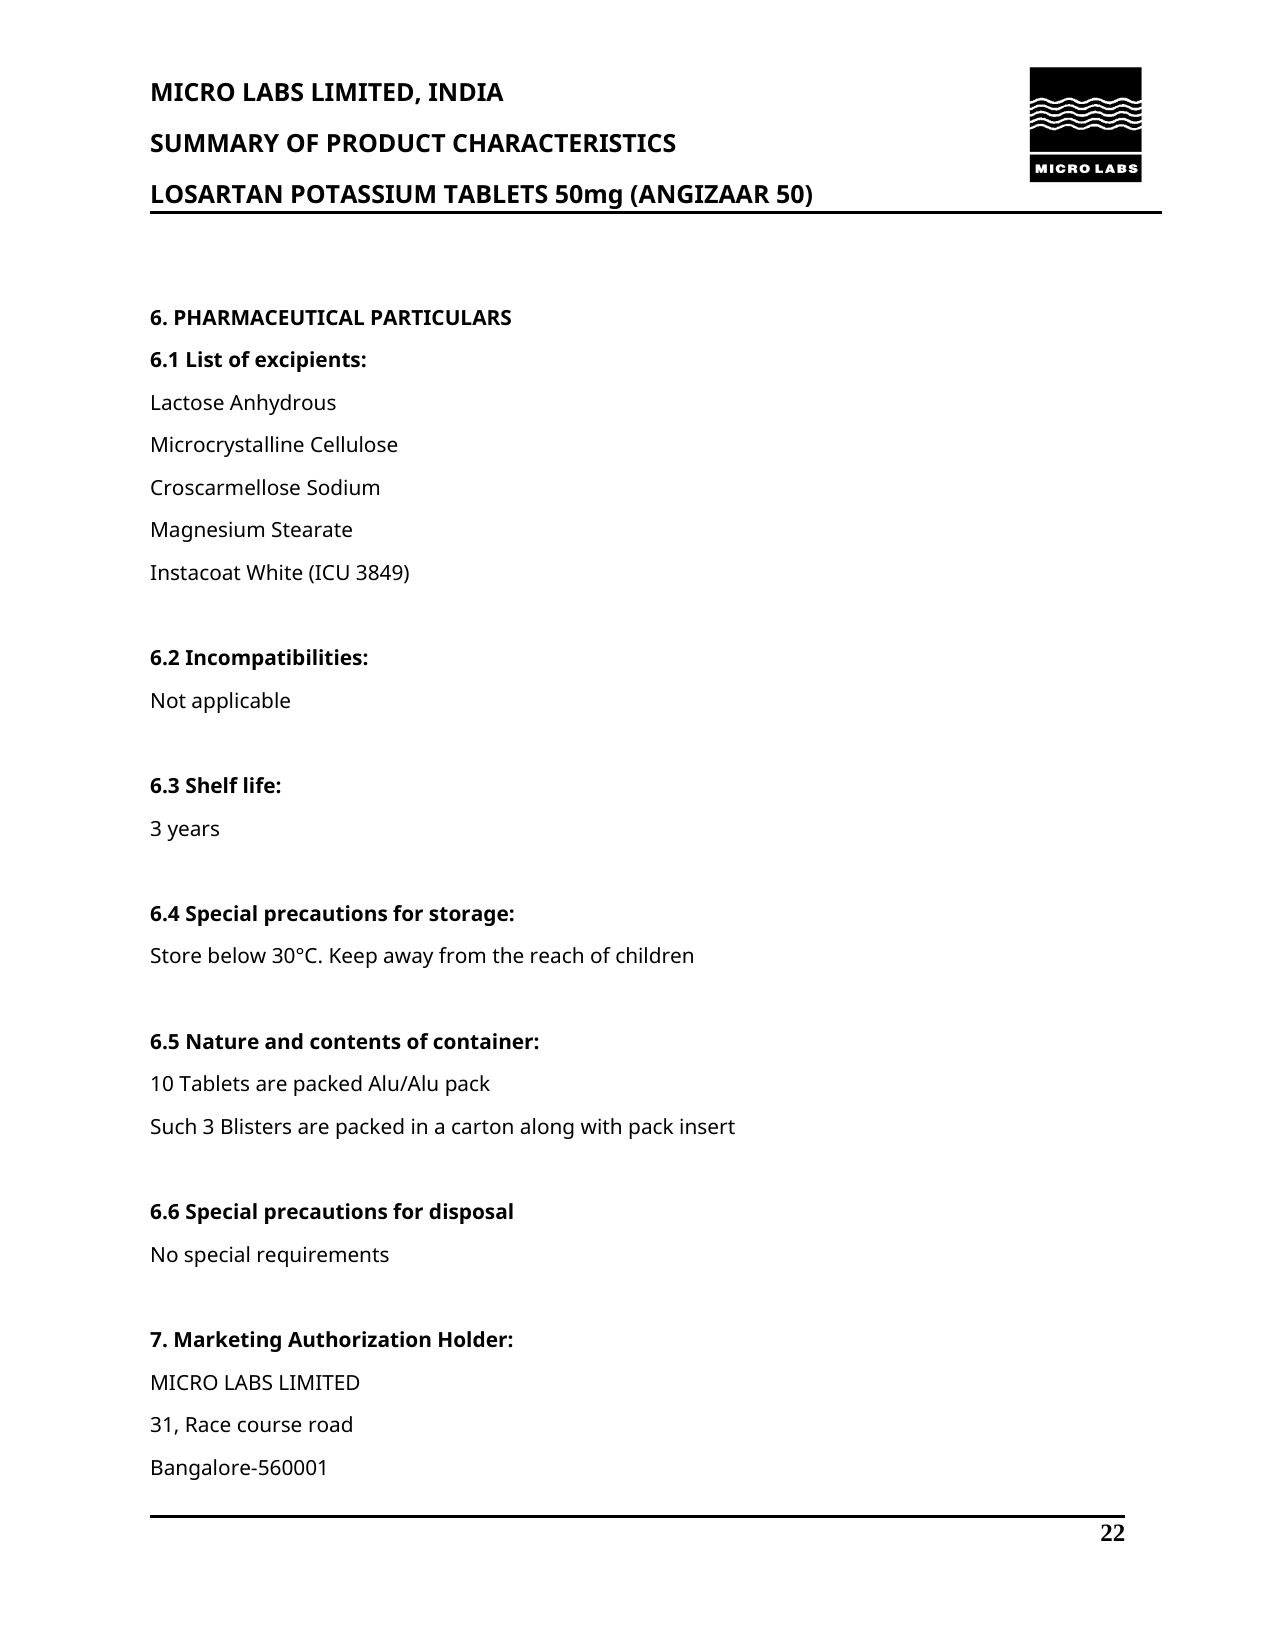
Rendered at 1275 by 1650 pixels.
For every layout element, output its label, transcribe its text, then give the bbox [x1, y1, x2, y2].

text 6.3 Shelf life: [150, 771, 1125, 800]
text No special requirements [150, 1240, 1125, 1268]
text Not applicable [150, 686, 1125, 714]
text Instacoat White (ICU 3849) [150, 558, 1125, 587]
picture [1028, 67, 1146, 188]
text 10 Tablets are packed Alu/Alu pack [150, 1069, 1125, 1098]
text 6.2 Incompatibilities: [150, 643, 1125, 672]
text MICRO LABS LIMITED [150, 1368, 1125, 1396]
text Such 3 Blisters are packed in a carton along with pack insert [150, 1112, 1125, 1141]
text 6. PHARMACEUTICAL PARTICULARS [150, 303, 1125, 331]
text Lactose Anhydrous [150, 388, 1125, 416]
text Croscarmellose Sodium [150, 473, 1125, 501]
text 6.1 List of excipients: [150, 345, 1125, 374]
text Bangalore-560001 [150, 1453, 1125, 1481]
text Store below 30°C. Keep away from the reach of children [150, 942, 1125, 970]
text 6.5 Nature and contents of container: [150, 1027, 1125, 1055]
text 6.6 Special precautions for disposal [150, 1197, 1125, 1226]
text 31, Race course road [150, 1410, 1125, 1439]
text 6.4 Special precautions for storage: [150, 899, 1125, 927]
text Microcrystalline Cellulose [150, 430, 1125, 459]
text 3 years [150, 814, 1125, 842]
text Magnesium Stearate [150, 516, 1125, 544]
text 7. Marketing Authorization Holder: [150, 1325, 1125, 1353]
